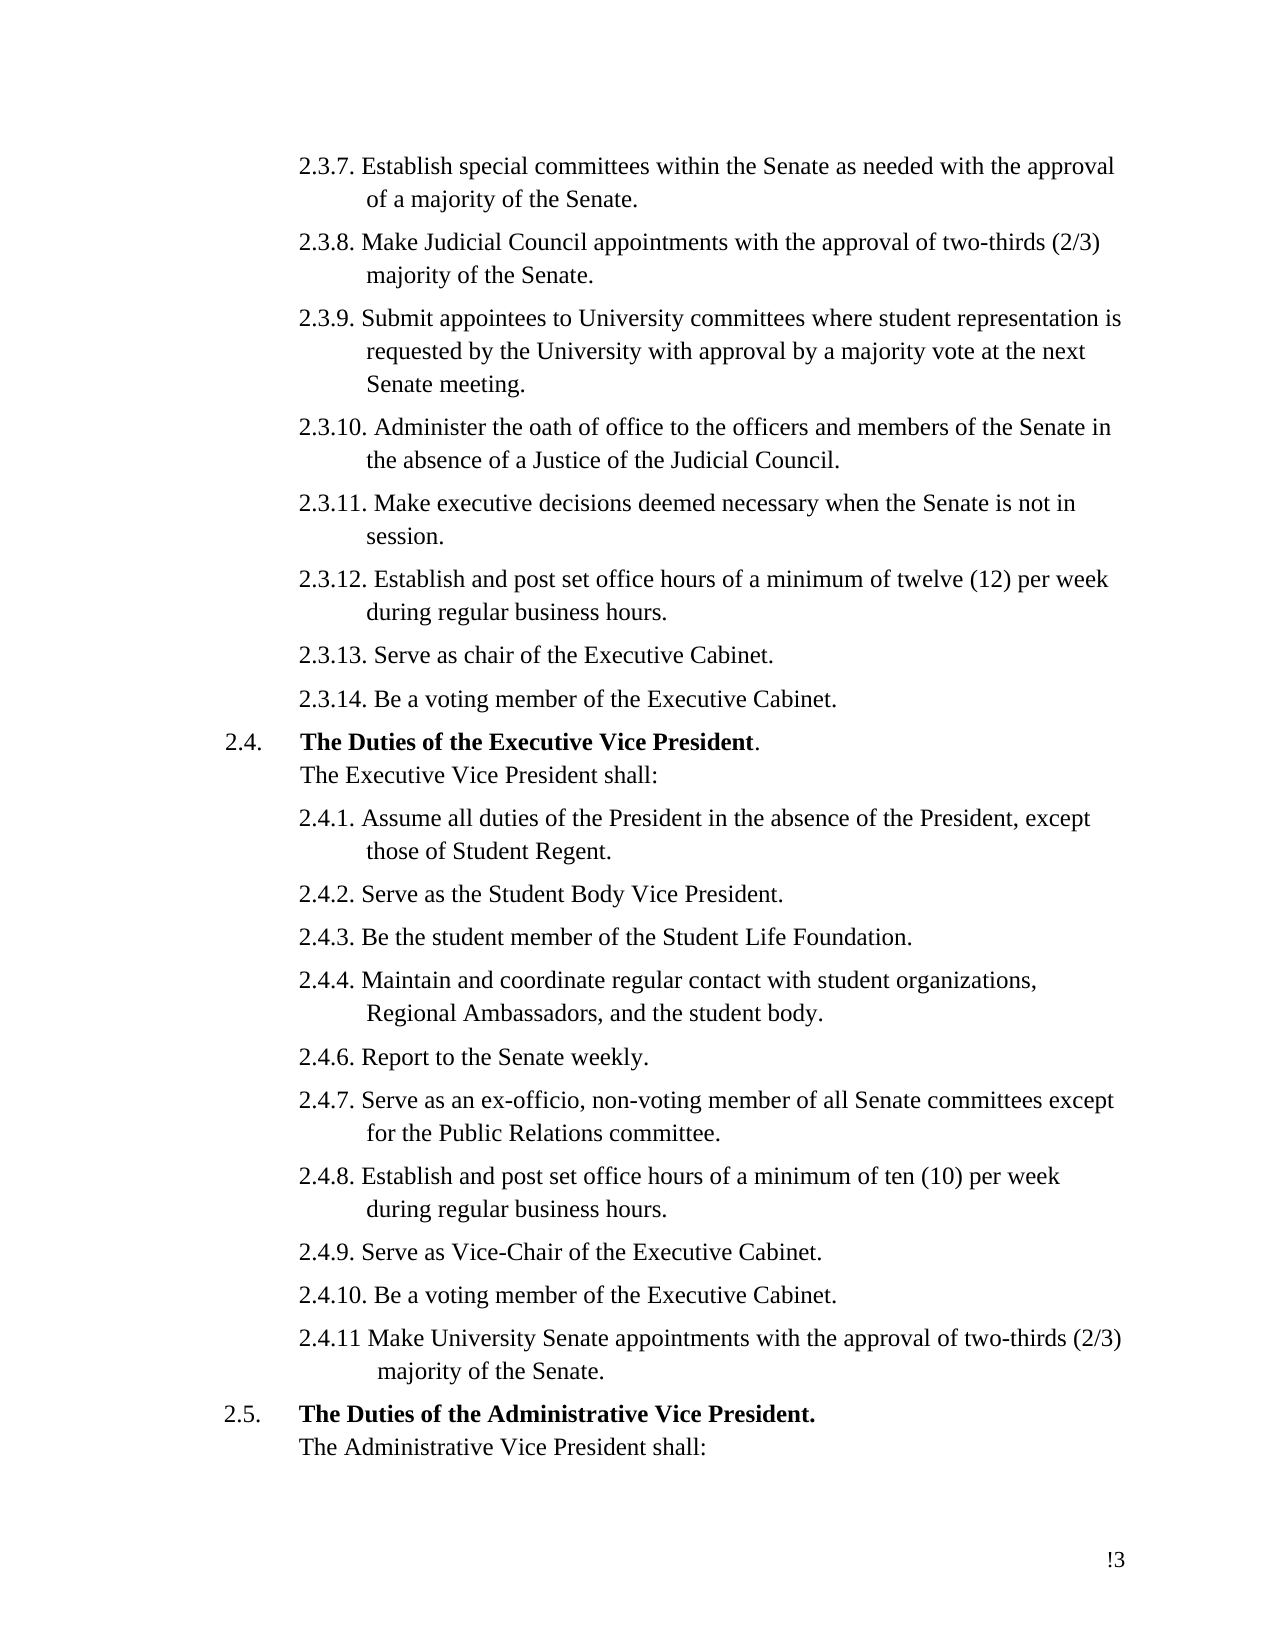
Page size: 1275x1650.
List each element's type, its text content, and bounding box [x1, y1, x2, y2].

text 2.4.11 Make University Senate appointments with the approval of two-thirds (2/3) majority of the Senate. [298, 1323, 1125, 1385]
text 2.4.1. Assume all duties of the President in the absence of the President, except those of Student Regent. [298, 803, 1125, 865]
text 2.4.6. Report to the Senate weekly. [298, 1042, 1125, 1070]
text 2.4.7. Serve as an ex-officio, non-voting member of all Senate committees except for the Public Relations committee. [298, 1085, 1125, 1146]
text 2.4.9. Serve as Vice-Chair of the Executive Cabinet. [298, 1237, 1125, 1266]
text 2.3.12. Establish and post set office hours of a minimum of twelve (12) per week during regular business hours. [298, 564, 1125, 626]
text 2.4.4. Maintain and coordinate regular contact with student organizations, Regional Ambassadors, and the student body. [298, 965, 1125, 1027]
text 2.3.13. Serve as chair of the Executive Cabinet. [298, 641, 1125, 669]
text 2.5. The Duties of the Administrative Vice President. The Administrative Vice President shall: [223, 1399, 853, 1461]
text 2.4.3. Be the student member of the Student Life Foundation. [298, 922, 1125, 951]
text 2.3.9. Submit appointees to University committees where student representation is requested by the University with approval by a majority vote at the next Senate meeting. [298, 303, 1125, 398]
text 2.4.2. Serve as the Student Body Vice President. [298, 879, 1125, 908]
text 2.3.10. Administer the oath of office to the officers and members of the Senate in the absence of a Justice of the Judicial Council. [298, 412, 1125, 474]
text 2.4. The Duties of the Executive Vice President. The Executive Vice President shall: [225, 727, 797, 789]
text 2.3.14. Be a voting member of the Executive Cabinet. [298, 684, 1125, 712]
text 2.3.7. Establish special committees within the Senate as needed with the approval of a majority of the Senate. [298, 151, 1125, 212]
text 2.3.11. Make executive decisions deemed necessary when the Senate is not in session. [298, 488, 1125, 550]
text 2.4.10. Be a voting member of the Executive Cabinet. [298, 1280, 1125, 1309]
text 2.4.8. Establish and post set office hours of a minimum of ten (10) per week during regular business hours. [298, 1161, 1125, 1223]
text 2.3.8. Make Judicial Council appointments with the approval of two-thirds (2/3) majority of the Senate. [298, 227, 1125, 289]
